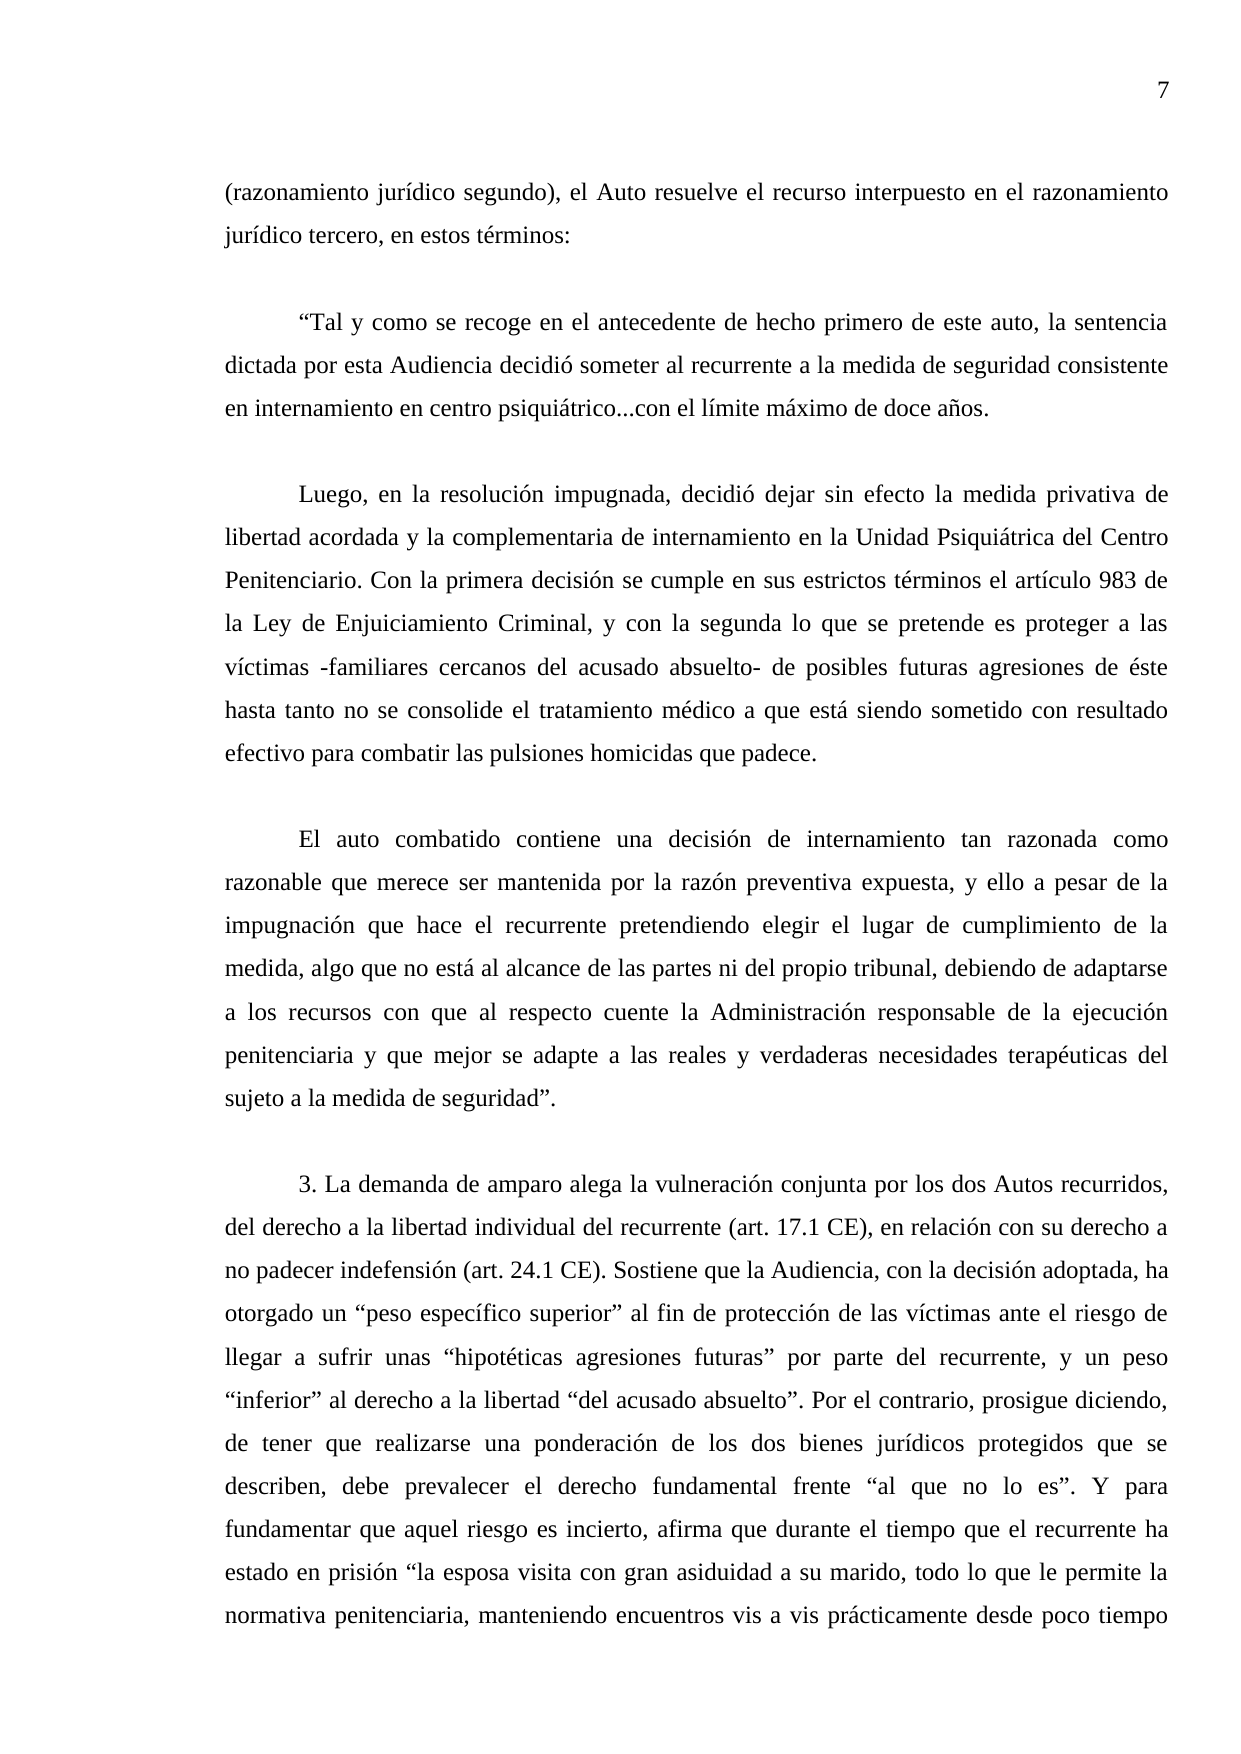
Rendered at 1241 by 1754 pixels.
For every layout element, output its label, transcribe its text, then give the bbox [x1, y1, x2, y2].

text El auto combatido contiene una decisión de internamiento tan razonada como razonable que merece ser mantenida por la razón preventiva expuesta, y ello a pesar de la impugnación que hace el recurrente pretendiendo elegir el lugar de cumplimiento de la medida, algo que no está al alcance de las partes ni del propio tribunal, debiendo de adaptarse a los recursos con que al respecto cuente la Administración responsable de la ejecución penitenciaria y que mejor se adapte a las reales y verdaderas necesidades terapéuticas del sujeto a la medida de seguridad”. [224, 824, 1169, 1112]
text “Tal y como se recoge en el antecedente de hecho primero de este auto, la sentencia dictada por esta Audiencia decidió someter al recurrente a la medida de seguridad consistente en internamiento en centro psiquiátrico...con el límite máximo de doce años. [224, 307, 1169, 422]
text Luego, en la resolución impugnada, decidió dejar sin efecto la medida privativa de libertad acordada y la complementaria de internamiento en la Unidad Psiquiátrica del Centro Penitenciario. Con la primera decisión se cumple en sus estrictos términos el artículo 983 de la Ley de Enjuiciamiento Criminal, y con la segunda lo que se pretende es proteger a las víctimas -familiares cercanos del acusado absuelto- de posibles futuras agresiones de éste hasta tanto no se consolide el tratamiento médico a que está siendo sometido con resultado efectivo para combatir las pulsiones homicidas que padece. [224, 479, 1169, 767]
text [224, 177, 1169, 249]
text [224, 1169, 1169, 1629]
